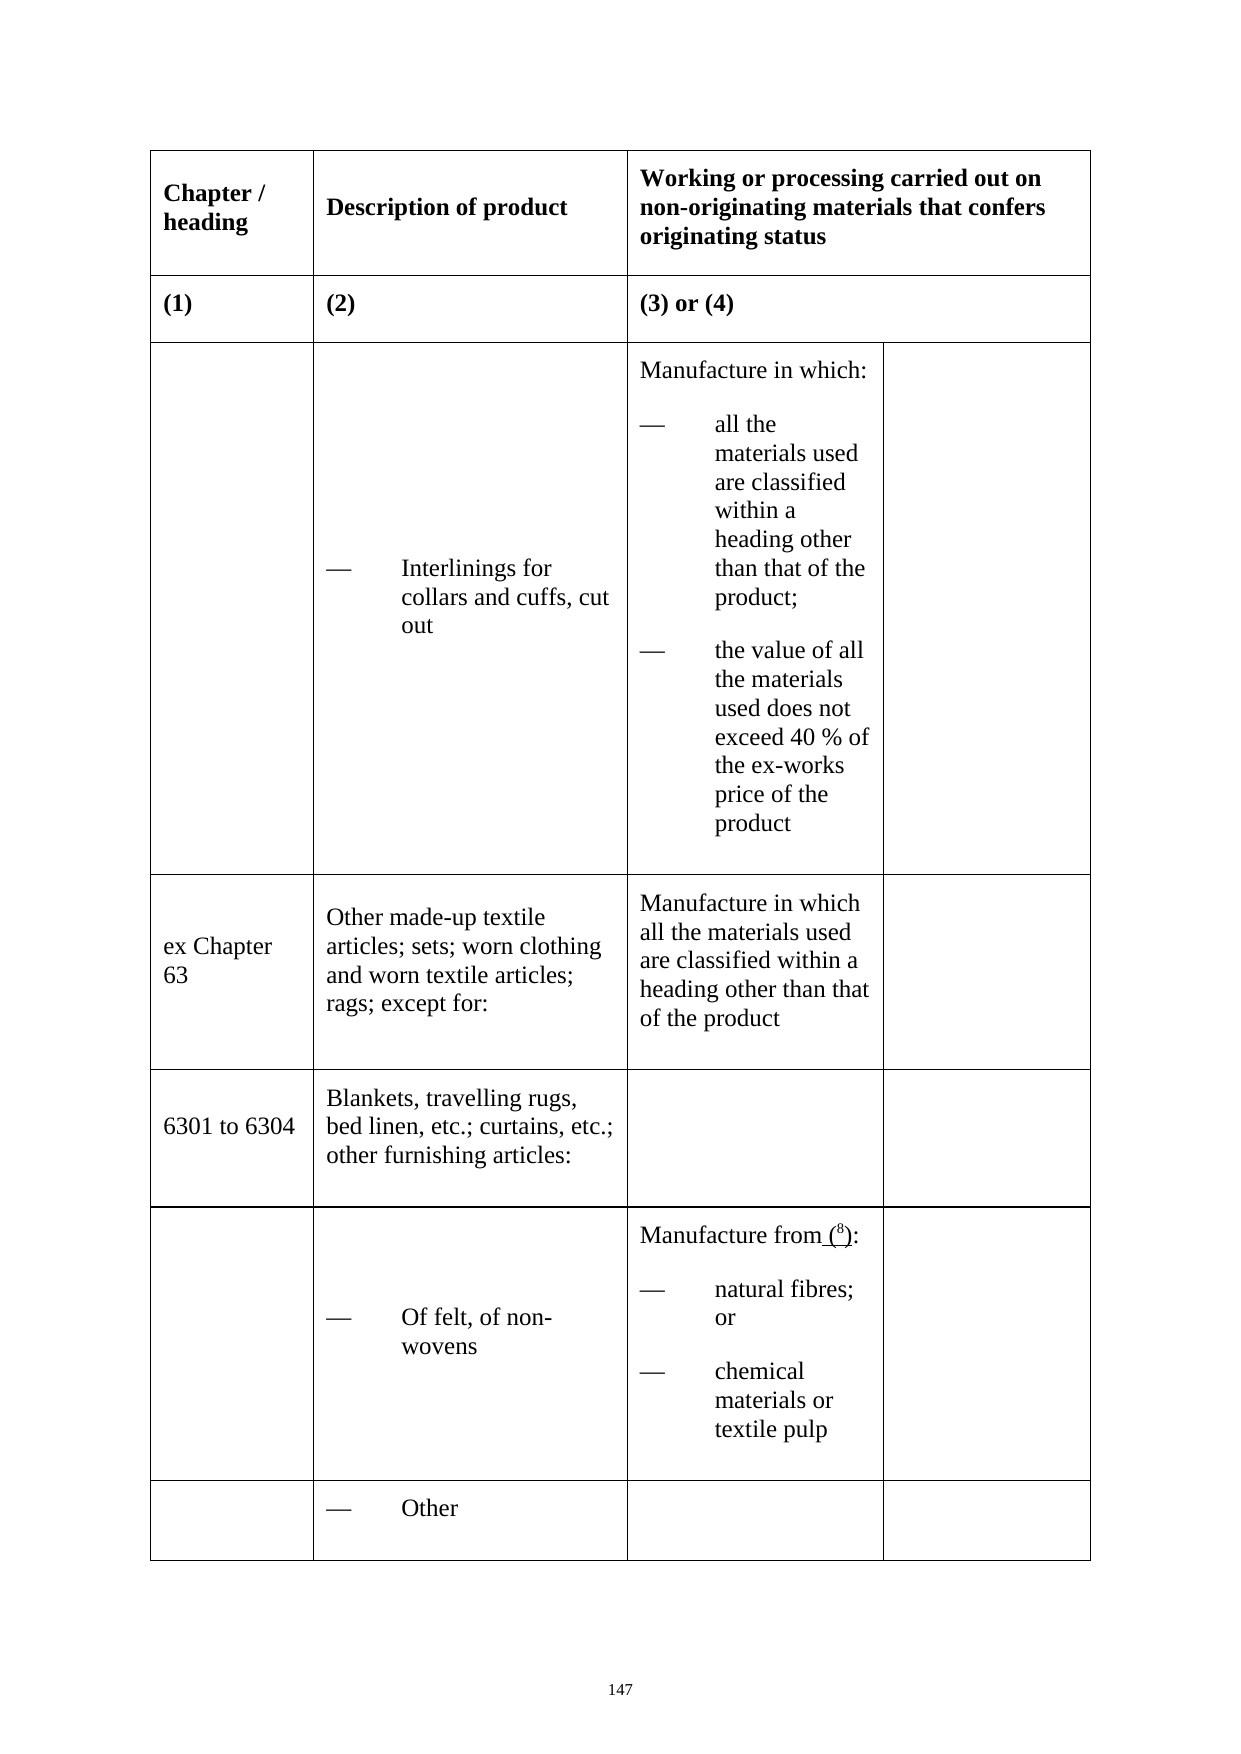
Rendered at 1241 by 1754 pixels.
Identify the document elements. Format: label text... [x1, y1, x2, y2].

table_cell Manufacture in which all the materials used are classified within a heading other than that of the product [628, 875, 883, 1069]
table_cell [151, 343, 313, 874]
table_cell Blankets, travelling rugs, bed linen, etc.; curtains, etc.; other furnishing articles: [314, 1070, 627, 1206]
table_cell [151, 1208, 313, 1480]
table_cell Other made‐up textile articles; sets; worn clothing and worn textile articles; rags; except for: [314, 875, 627, 1069]
table_cell 6301 to 6304 [151, 1070, 313, 1206]
table_header Working or processing carried out on non‐originating materials that confers originating status [628, 151, 1090, 275]
table_cell [884, 1481, 1090, 1560]
table_cell — Of felt, of non‐wovens [314, 1208, 627, 1480]
table_cell Manufacture in which: — all the materials used are classified within a heading other than that of the product; — the value of all the materials used does not exceed 40 % of the ex‐works price of the product [628, 343, 883, 874]
table_cell [628, 1070, 883, 1206]
table_cell (1) [151, 276, 313, 342]
table_header Chapter / heading [151, 151, 313, 275]
table_cell ex Chapter 63 [151, 875, 313, 1069]
table_cell (3) or (4) [628, 276, 1090, 342]
table_cell [884, 1208, 1090, 1480]
table_cell [628, 1481, 883, 1560]
table_cell — Interlinings for collars and cuffs, cut out [314, 343, 627, 874]
table_cell [884, 875, 1090, 1069]
table_cell Manufacture from (8): — natural fibres; or — chemical materials or textile pulp [628, 1208, 883, 1480]
table_cell [884, 1070, 1090, 1206]
table_cell [151, 1481, 313, 1560]
table_cell — Other [314, 1481, 627, 1560]
table_cell (2) [314, 276, 627, 342]
table_header Description of product [314, 151, 627, 275]
table_cell [884, 343, 1090, 874]
